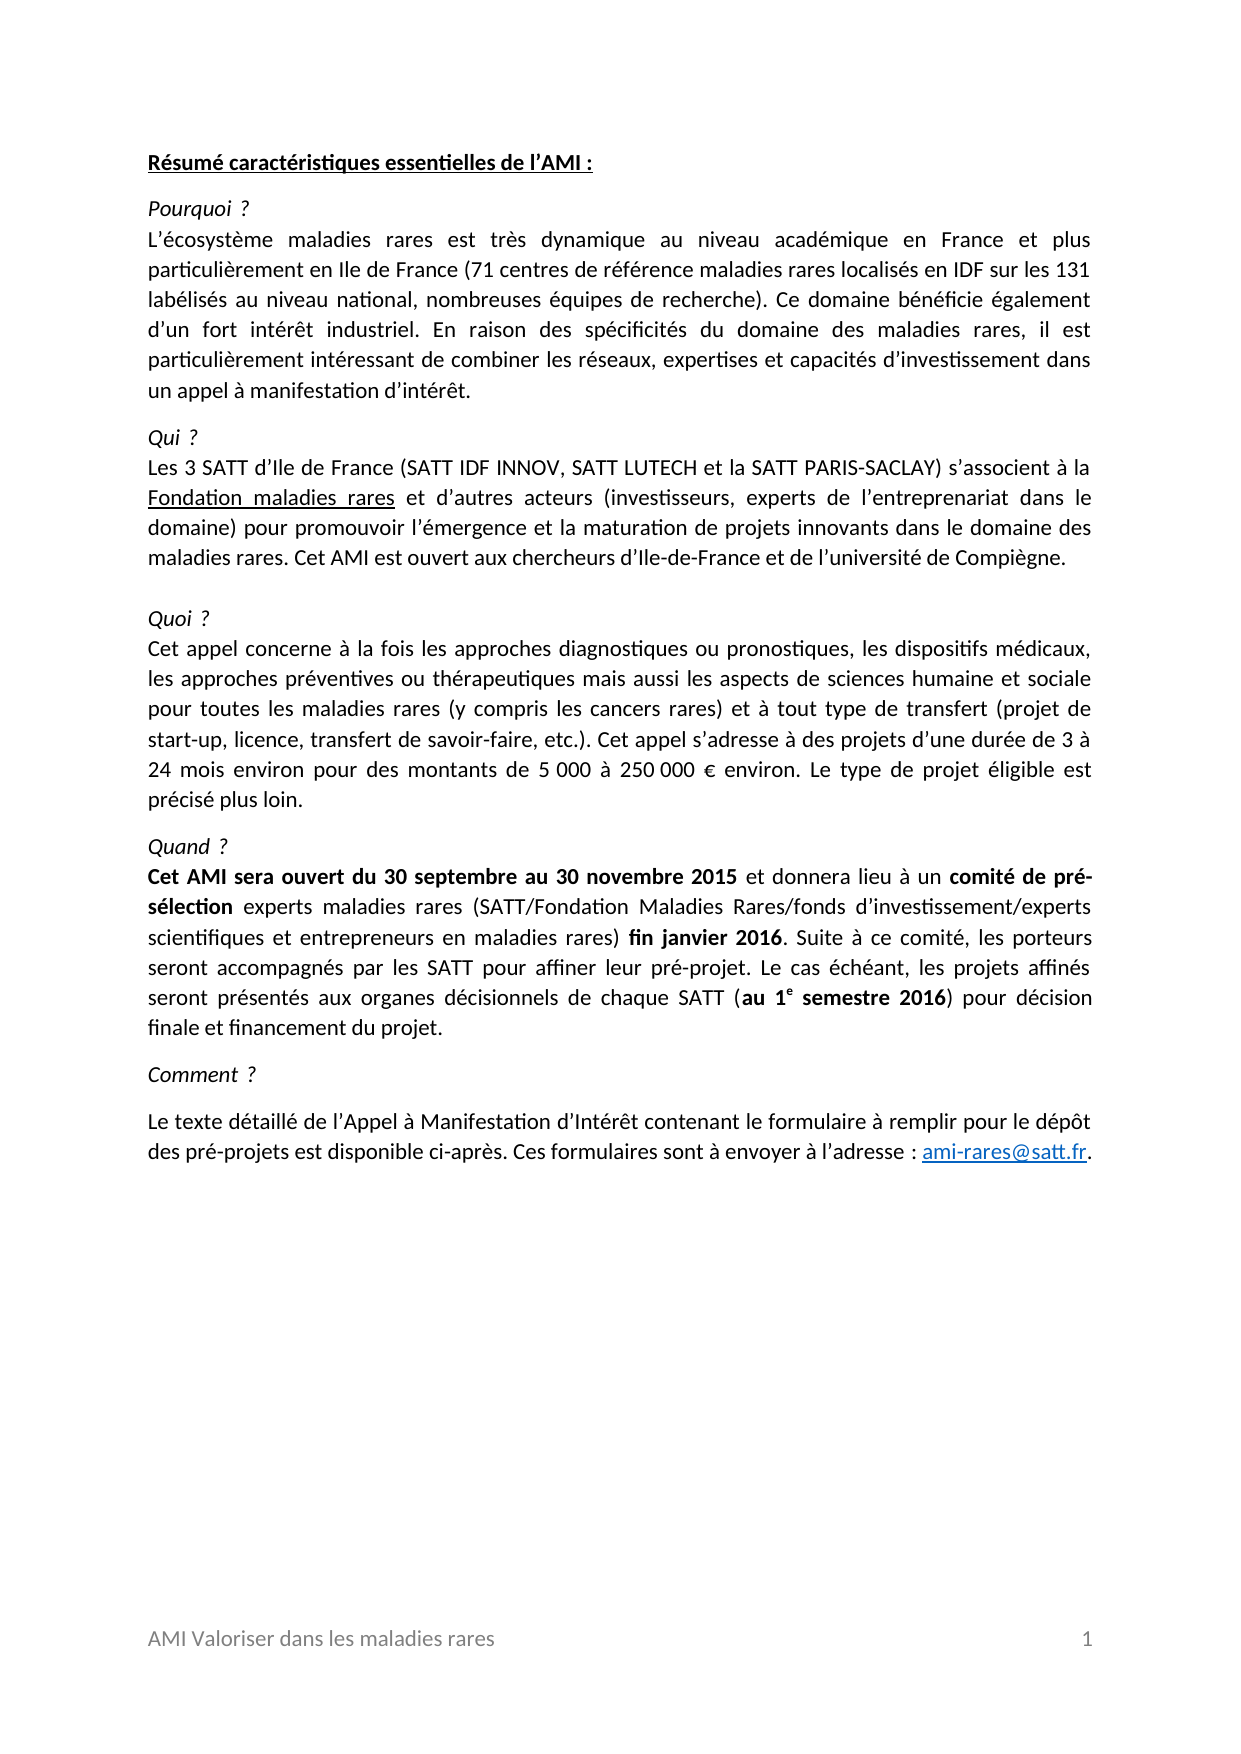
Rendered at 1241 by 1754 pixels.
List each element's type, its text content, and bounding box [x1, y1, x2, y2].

text Cet AMI sera ouvert du 30 septembre au 30 novembre 2015 et donnera lieu à un comité de pré-sélection experts maladies rares (SATT/Fondation Maladies Rares/fonds d’investissement/experts scientifiques et entrepreneurs en maladies rares) fin janvier 2016. Suite à ce comité, les porteurs seront accompagnés par les SATT pour affiner leur pré-projet. Le cas échéant, les projets affinés seront présentés aux organes décisionnels de chaque SATT (au 1e semestre 2016) pour décision finale et financement du projet. [148, 862, 1093, 1041]
text Le texte détaillé de l’Appel à Manifestation d’Intérêt contenant le formulaire à remplir pour le dépôt des pré-projets est disponible ci-après. Ces formulaires sont à envoyer à l’adresse : ami-rares@satt.fr. [148, 1107, 1093, 1165]
text Qui ? [148, 423, 1093, 451]
text Résumé caractéristiques essentielles de l’AMI : [148, 148, 1093, 176]
text Cet appel concerne à la fois les approches diagnostiques ou pronostiques, les dispositifs médicaux, les approches préventives ou thérapeutiques mais aussi les aspects de sciences humaine et sociale pour toutes les maladies rares (y compris les cancers rares) et à tout type de transfert (projet de start-up, licence, transfert de savoir-faire, etc.). Cet appel s’adresse à des projets d’une durée de 3 à 24 mois environ pour des montants de 5 000 à 250 000 € environ. Le type de projet éligible est précisé plus loin. [148, 634, 1093, 813]
text Comment ? [148, 1060, 1093, 1088]
text L’écosystème maladies rares est très dynamique au niveau académique en France et plus particulièrement en Ile de France (71 centres de référence maladies rares localisés en IDF sur les 131 labélisés au niveau national, nombreuses équipes de recherche). Ce domaine bénéficie également d’un fort intérêt industriel. En raison des spécificités du domaine des maladies rares, il est particulièrement intéressant de combiner les réseaux, expertises et capacités d’investissement dans un appel à manifestation d’intérêt. [148, 225, 1093, 404]
text Quand ? [148, 832, 1093, 860]
text Quoi ? [148, 604, 1093, 632]
text Pourquoi ? [148, 194, 1093, 222]
text Les 3 SATT d’Ile de France (SATT IDF INNOV, SATT LUTECH et la SATT PARIS-SACLAY) s’associent à la Fondation maladies rares et d’autres acteurs (investisseurs, experts de l’entreprenariat dans le domaine) pour promouvoir l’émergence et la maturation de projets innovants dans le domaine des maladies rares. Cet AMI est ouvert aux chercheurs d’Ile-de-France et de l’université de Compiègne. [148, 453, 1093, 571]
